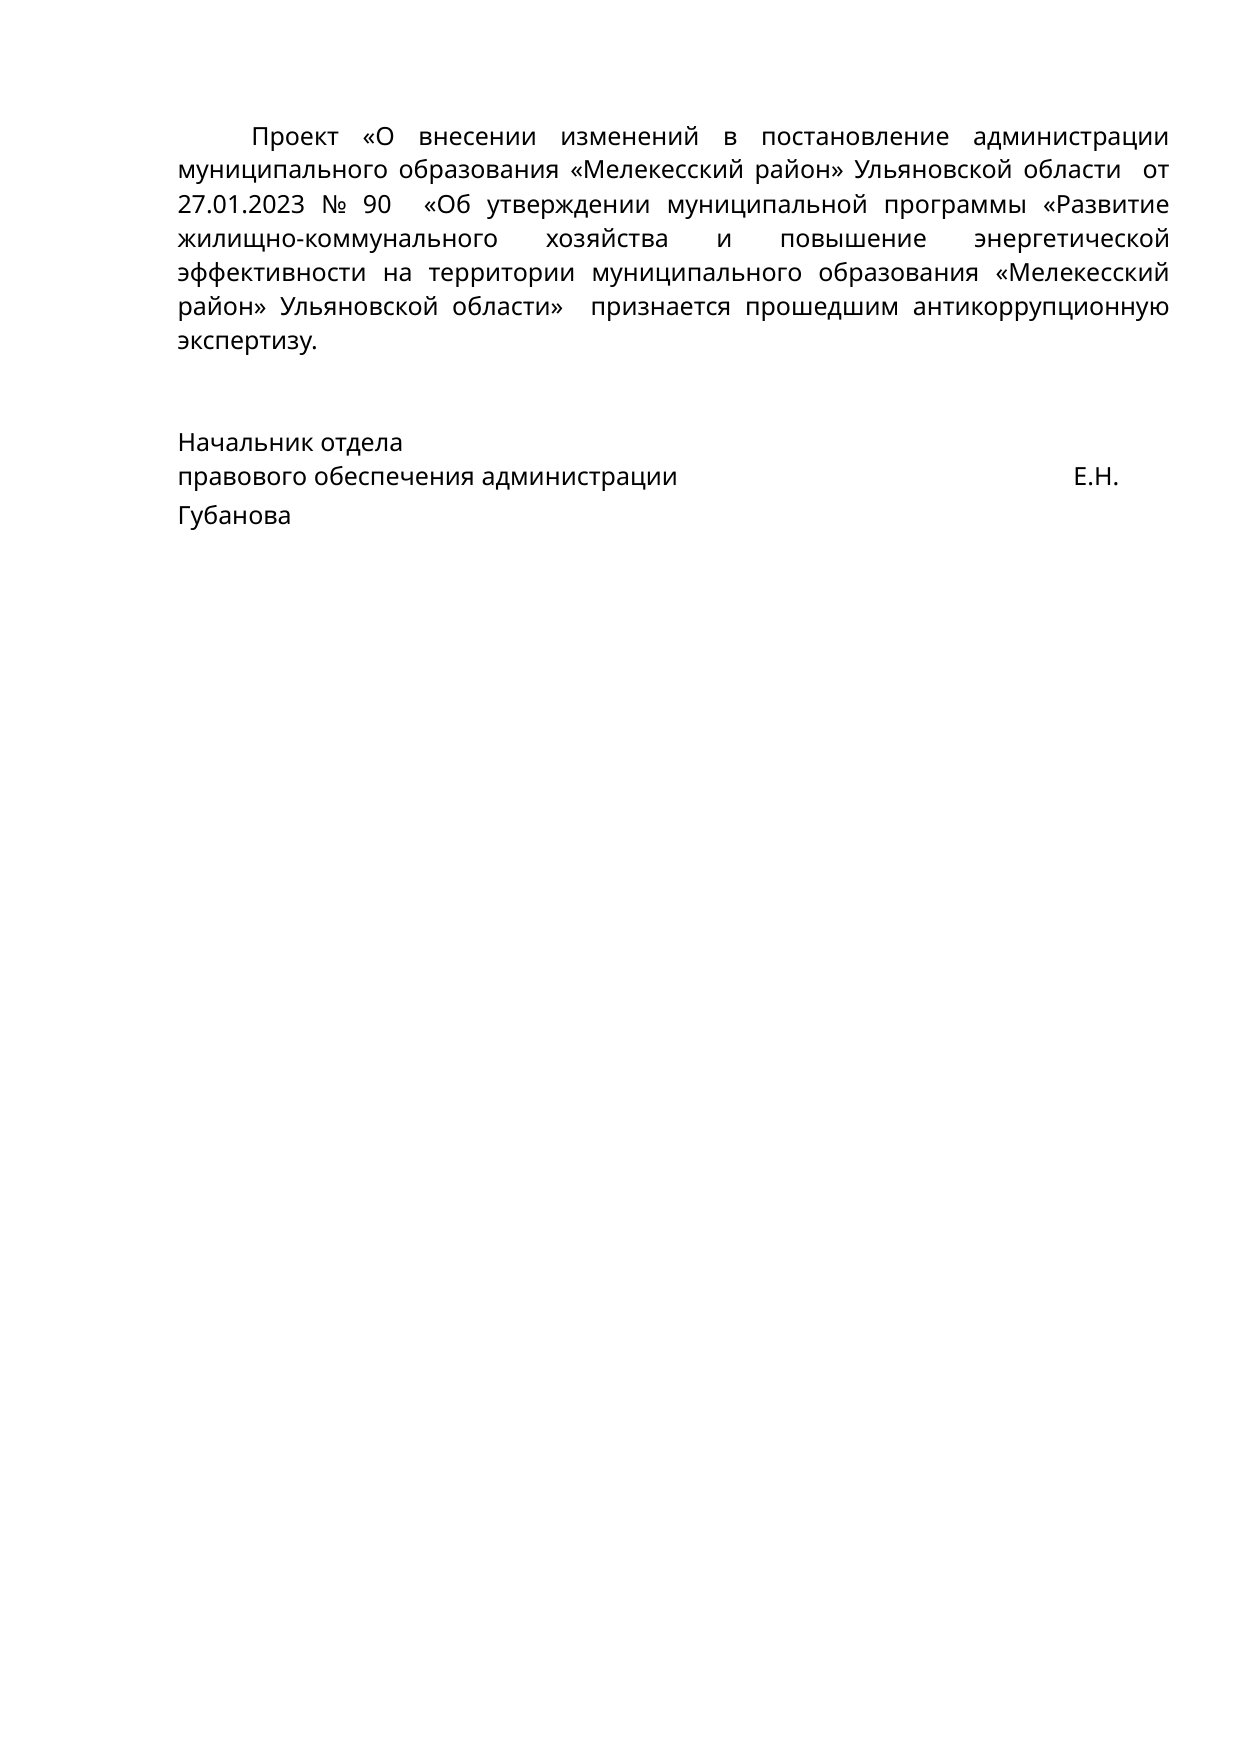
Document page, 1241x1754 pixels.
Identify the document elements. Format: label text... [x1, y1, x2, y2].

text правового обеспечения администрации Е.Н. Губанова [177, 459, 1152, 532]
text Проект «О внесении изменений в постановление администрации муниципального образования «Мелекесский район» Ульяновской области от 27.01.2023 № 90 «Об утверждении муниципальной программы «Развитие жилищно-коммунального хозяйства и повышение энергетической эффективности на территории муниципального образования «Мелекесский район» Ульяновской области» признается прошедшим антикоррупционную экспертизу. [177, 118, 1170, 357]
text Начальник отдела [177, 425, 1152, 459]
